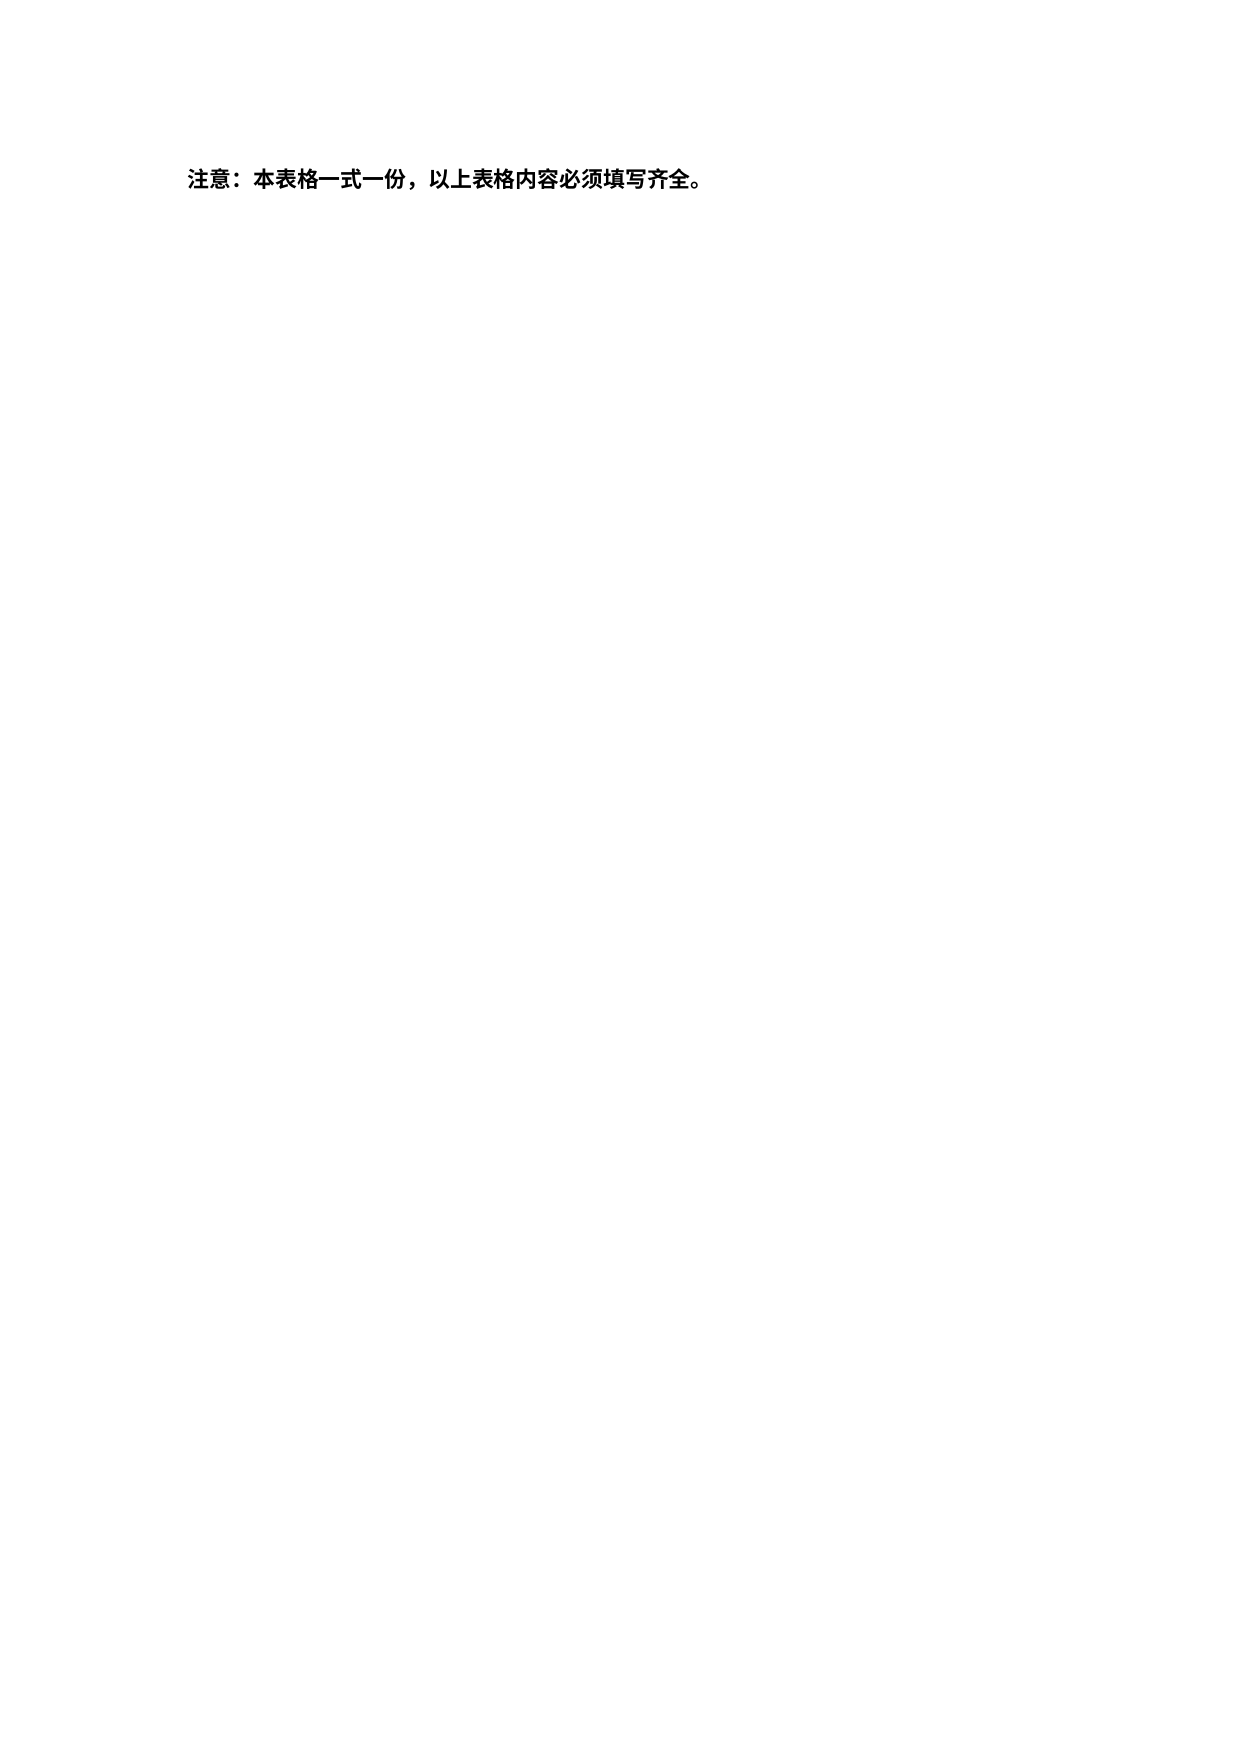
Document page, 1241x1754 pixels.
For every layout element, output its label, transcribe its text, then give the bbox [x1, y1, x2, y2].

text 注意：本表格一式一份，以上表格内容必须填写齐全。 [187, 162, 1053, 194]
